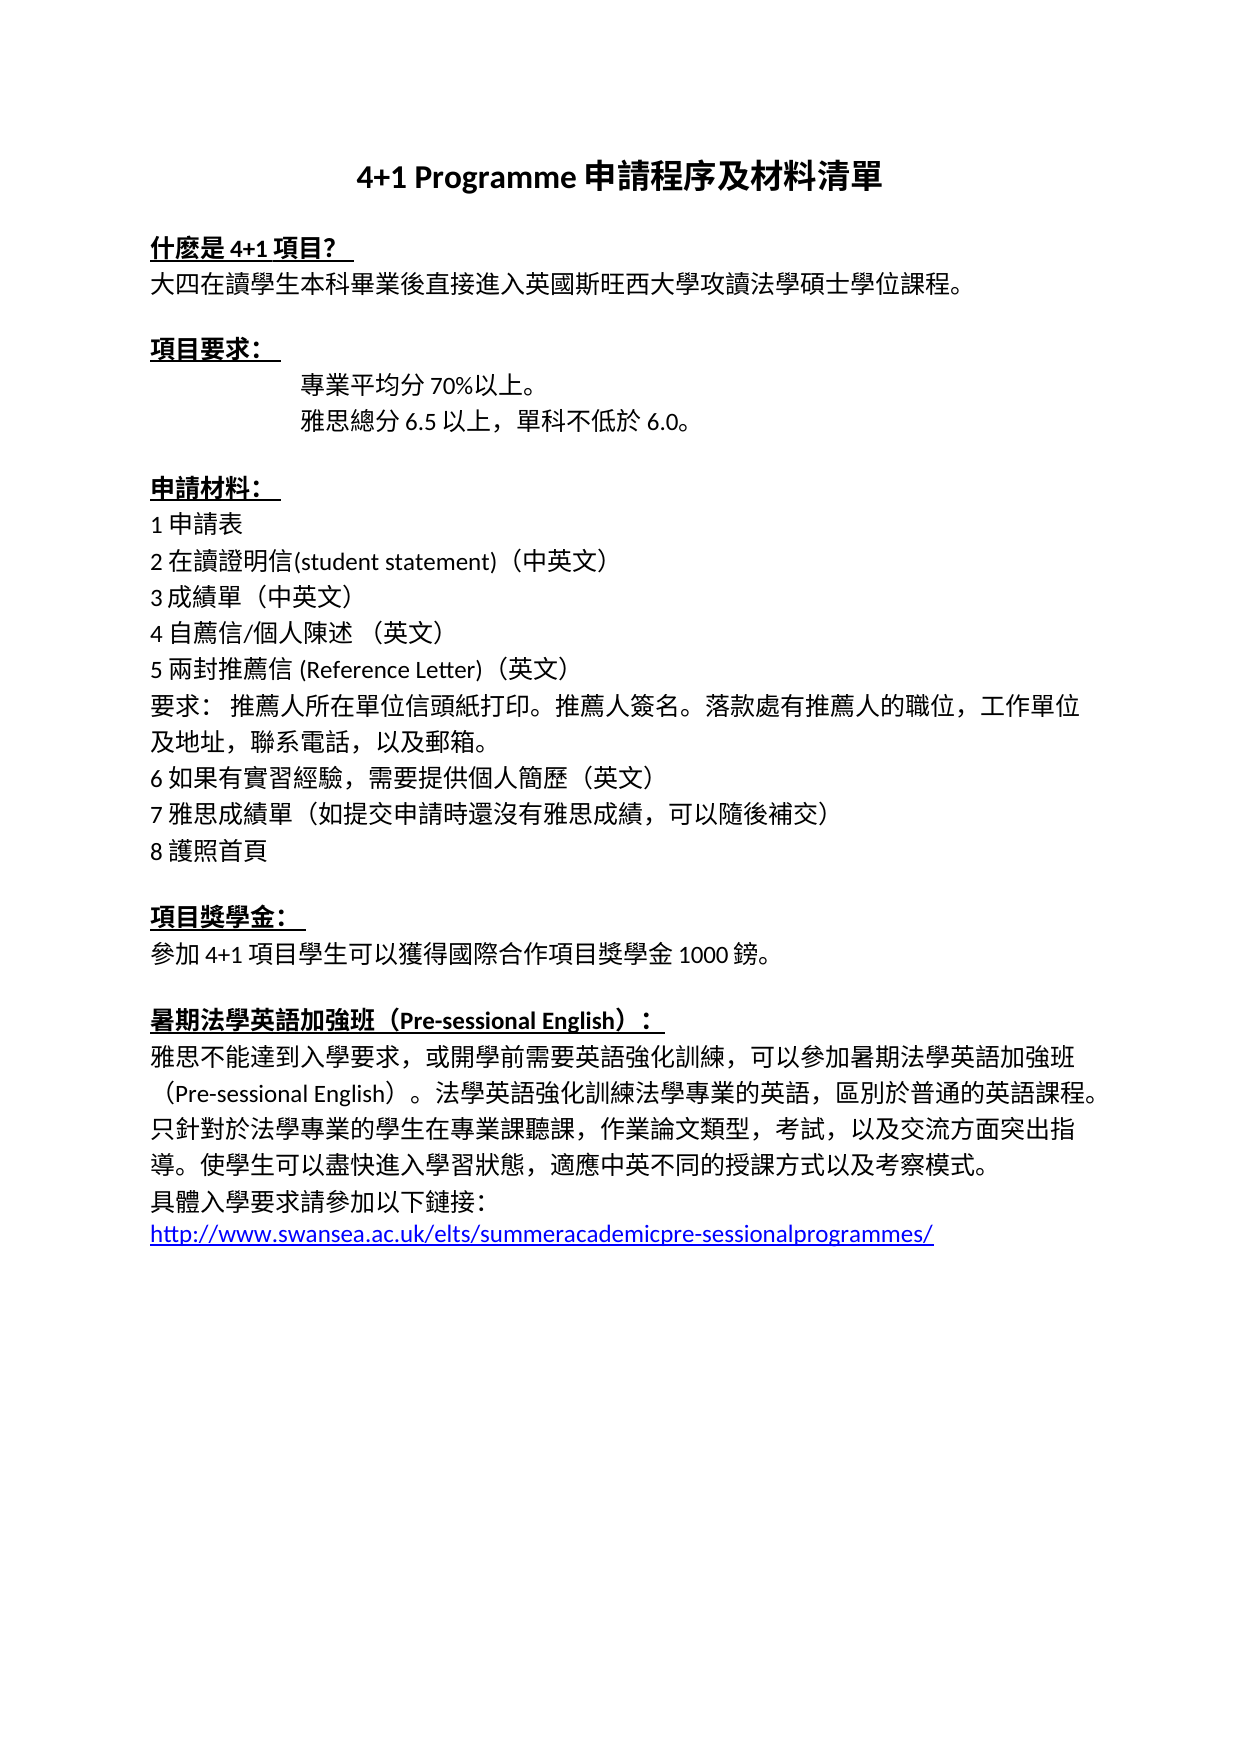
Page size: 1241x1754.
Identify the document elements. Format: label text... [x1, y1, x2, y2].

text 專業平均分70%以上。 [225, 366, 1090, 402]
text 參加4+1項目學生可以獲得國際合作項目獎學金1000鎊。 [150, 934, 1090, 970]
text 4 自薦信/個人陳述 （英文） [150, 613, 1090, 650]
text 大四在讀學生本科畢業後直接進入英國斯旺西大學攻讀法學碩士學位課程。 [150, 265, 1090, 301]
text 7 雅思成績單（如提交申請時還沒有雅思成績，可以隨後補交） [150, 795, 1090, 831]
text 6 如果有實習經驗，需要提供個人簡歷（英文） [150, 758, 1090, 795]
text 雅思不能達到入學要求，或開學前需要英語強化訓練，可以參加暑期法學英語加強班（Pre-sessional English）。法學英語強化訓練法學專業的英語，區別於普通的英語課程。只針對於法學專業的學生在專業課聽課，作業論文類型，考試，以及交流方面突出指導。使學生可以盡快進入學習狀態，適應中英不同的授課方式以及考察模式。 [150, 1037, 1090, 1182]
text 4+1 Programme申請程序及材料清單 [150, 150, 1090, 198]
text http://www.swansea.ac.uk/elts/summeracademicpre-sessionalprogrammes/ [150, 1218, 1090, 1249]
text 1 申請表 [150, 505, 1090, 541]
text 項目要求： [150, 329, 1090, 366]
text 2 在讀證明信(student statement)（中英文） [150, 541, 1090, 577]
text 項目獎學金： [150, 898, 1090, 934]
text 3成績單（中英文） [150, 577, 1090, 613]
text 雅思總分6.5以上，單科不低於6.0。 [150, 402, 1090, 438]
text 暑期法學英語加強班（Pre-sessional English）： [150, 1001, 1090, 1037]
text 5 兩封推薦信 (Reference Letter)（英文） [150, 650, 1090, 686]
text 什麽是4+1項目？ [150, 229, 1090, 265]
text 具體入學要求請參加以下鏈接： [150, 1182, 1090, 1218]
text 8 護照首頁 [150, 831, 1090, 867]
text 要求： 推薦人所在單位信頭紙打印。推薦人簽名。落款處有推薦人的職位，工作單位及地址，聯系電話，以及郵箱。 [150, 686, 1090, 758]
text 申請材料： [150, 468, 1090, 505]
